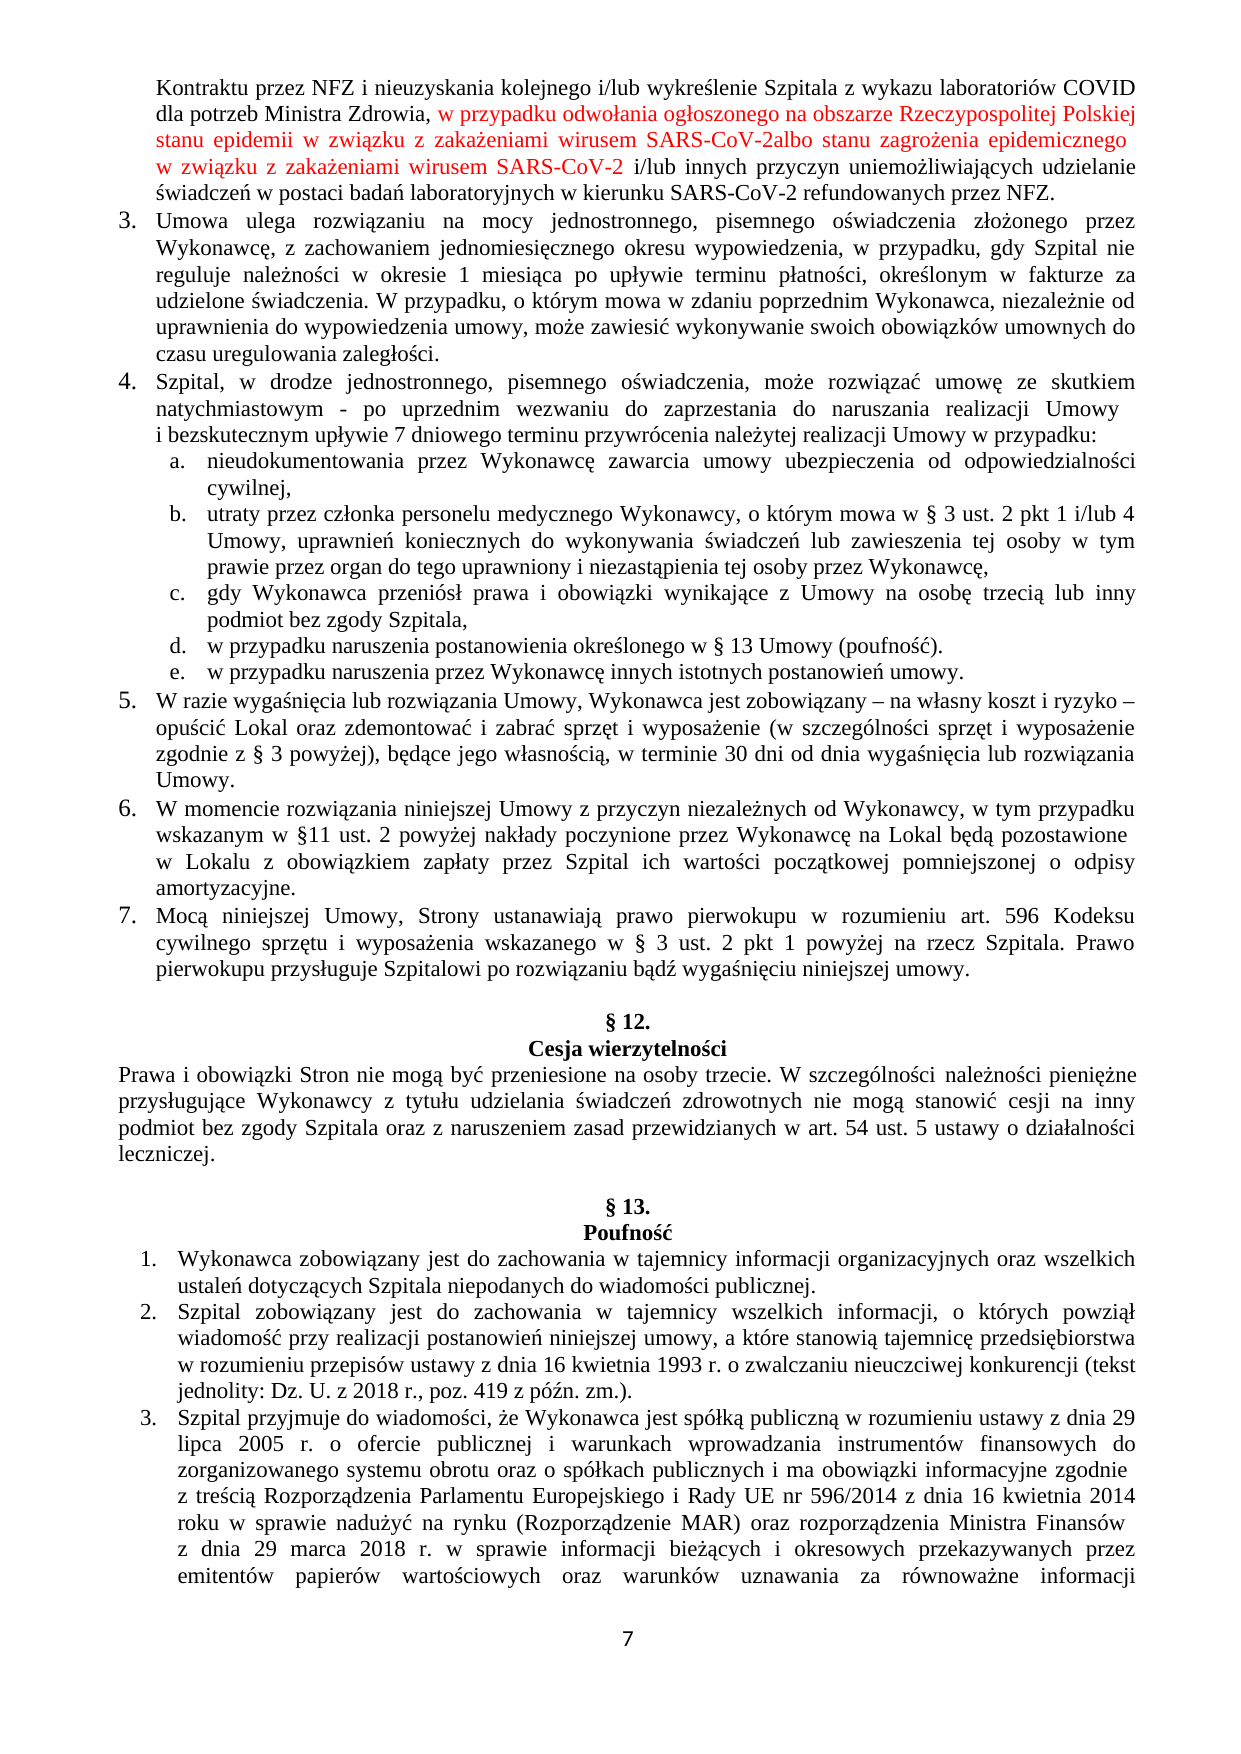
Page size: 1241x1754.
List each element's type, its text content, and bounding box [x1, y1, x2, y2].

list W razie wygaśnięcia lub rozwiązania Umowy, Wykonawca jest zobowiązany – na własny koszt i ryzyko – opuścić Lokal oraz zdemontować i zabrać sprzęt i wyposażenie (w szczególności sprzęt i wyposażenie zgodnie z § 3 powyżej), będące jego własnością, w terminie 30 dni od dnia wygaśnięcia lub rozwiązania Umowy. [118, 685, 1137, 793]
list gdy Wykonawca przeniósł prawa i obowiązki wynikające z Umowy na osobę trzecią lub inny podmiot bez zgody Szpitala, [169, 579, 1137, 632]
text Poufność [118, 1219, 1137, 1245]
text Prawa i obowiązki Stron nie mogą być przeniesione na osoby trzecie. W szczególności należności pieniężne przysługujące Wykonawcy z tytułu udzielania świadczeń zdrowotnych nie mogą stanowić cesji na inny podmiot bez zgody Szpitala oraz z naruszeniem zasad przewidzianych w art. 54 ust. 5 ustawy o działalności leczniczej. [118, 1061, 1137, 1166]
list Mocą niniejszej Umowy, Strony ustanawiają prawo pierwokupu w rozumieniu art. 596 Kodeksu cywilnego sprzętu i wyposażenia wskazanego w § 3 ust. 2 pkt 1 powyżej na rzecz Szpitala. Prawo pierwokupu przysługuje Szpitalowi po rozwiązaniu bądź wygaśnięciu niniejszej umowy. [118, 900, 1137, 982]
list Umowa ulega rozwiązaniu na mocy jednostronnego, pisemnego oświadczenia złożonego przez Wykonawcę, z zachowaniem jednomiesięcznego okresu wypowiedzenia, w przypadku, gdy Szpital nie reguluje należności w okresie 1 miesiąca po upływie terminu płatności, określonym w fakturze za udzielone świadczenia. W przypadku, o którym mowa w zdaniu poprzednim Wykonawca, niezależnie od uprawnienia do wypowiedzenia umowy, może zawiesić wykonywanie swoich obowiązków umownych do czasu uregulowania zaległości. [118, 206, 1137, 366]
list Wykonawca zobowiązany jest do zachowania w tajemnicy informacji organizacyjnych oraz wszelkich ustaleń dotyczących Szpitala niepodanych do wiadomości publicznej. [140, 1245, 1137, 1298]
list w przypadku naruszenia przez Wykonawcę innych istotnych postanowień umowy. [169, 658, 1137, 685]
list nieudokumentowania przez Wykonawcę zawarcia umowy ubezpieczenia od odpowiedzialności cywilnej, [169, 448, 1137, 500]
list Szpital, w drodze jednostronnego, pisemnego oświadczenia, może rozwiązać umowę ze skutkiem natychmiastowym - po uprzednim wezwaniu do zaprzestania do naruszania realizacji Umowy i bezskutecznym upływie 7 dniowego terminu przywrócenia należytej realizacji Umowy w przypadku: [118, 366, 1137, 448]
list w przypadku naruszenia postanowienia określonego w § 13 Umowy (poufność). [169, 632, 1137, 658]
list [140, 1403, 1137, 1588]
text Cesja wierzytelności [118, 1034, 1137, 1061]
list utraty przez członka personelu medycznego Wykonawcy, o którym mowa w § 3 ust. 2 pkt 1 i/lub 4 Umowy, uprawnień koniecznych do wykonywania świadczeń lub zawieszenia tej osoby w tym prawie przez organ do tego uprawniony i niezastąpienia tej osoby przez Wykonawcę, [169, 500, 1137, 579]
list W momencie rozwiązania niniejszej Umowy z przyczyn niezależnych od Wykonawcy, w tym przypadku wskazanym w §11 ust. 2 powyżej nakłady poczynione przez Wykonawcę na Lokal będą pozostawione w Lokalu z obowiązkiem zapłaty przez Szpital ich wartości początkowej pomniejszonej o odpisy amortyzacyjne. [118, 793, 1137, 900]
text § 13. [118, 1193, 1137, 1219]
list Szpital zobowiązany jest do zachowania w tajemnicy wszelkich informacji, o których powziął wiadomość przy realizacji postanowień niniejszej umowy, a które stanowią tajemnicę przedsiębiorstwa w rozumieniu przepisów ustawy z dnia 16 kwietnia 1993 r. o zwalczaniu nieuczciwej konkurencji (tekst jednolity: Dz. U. z 2018 r., poz. 419 z późn. zm.). [140, 1298, 1137, 1403]
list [118, 74, 1137, 206]
text § 12. [118, 1008, 1137, 1034]
